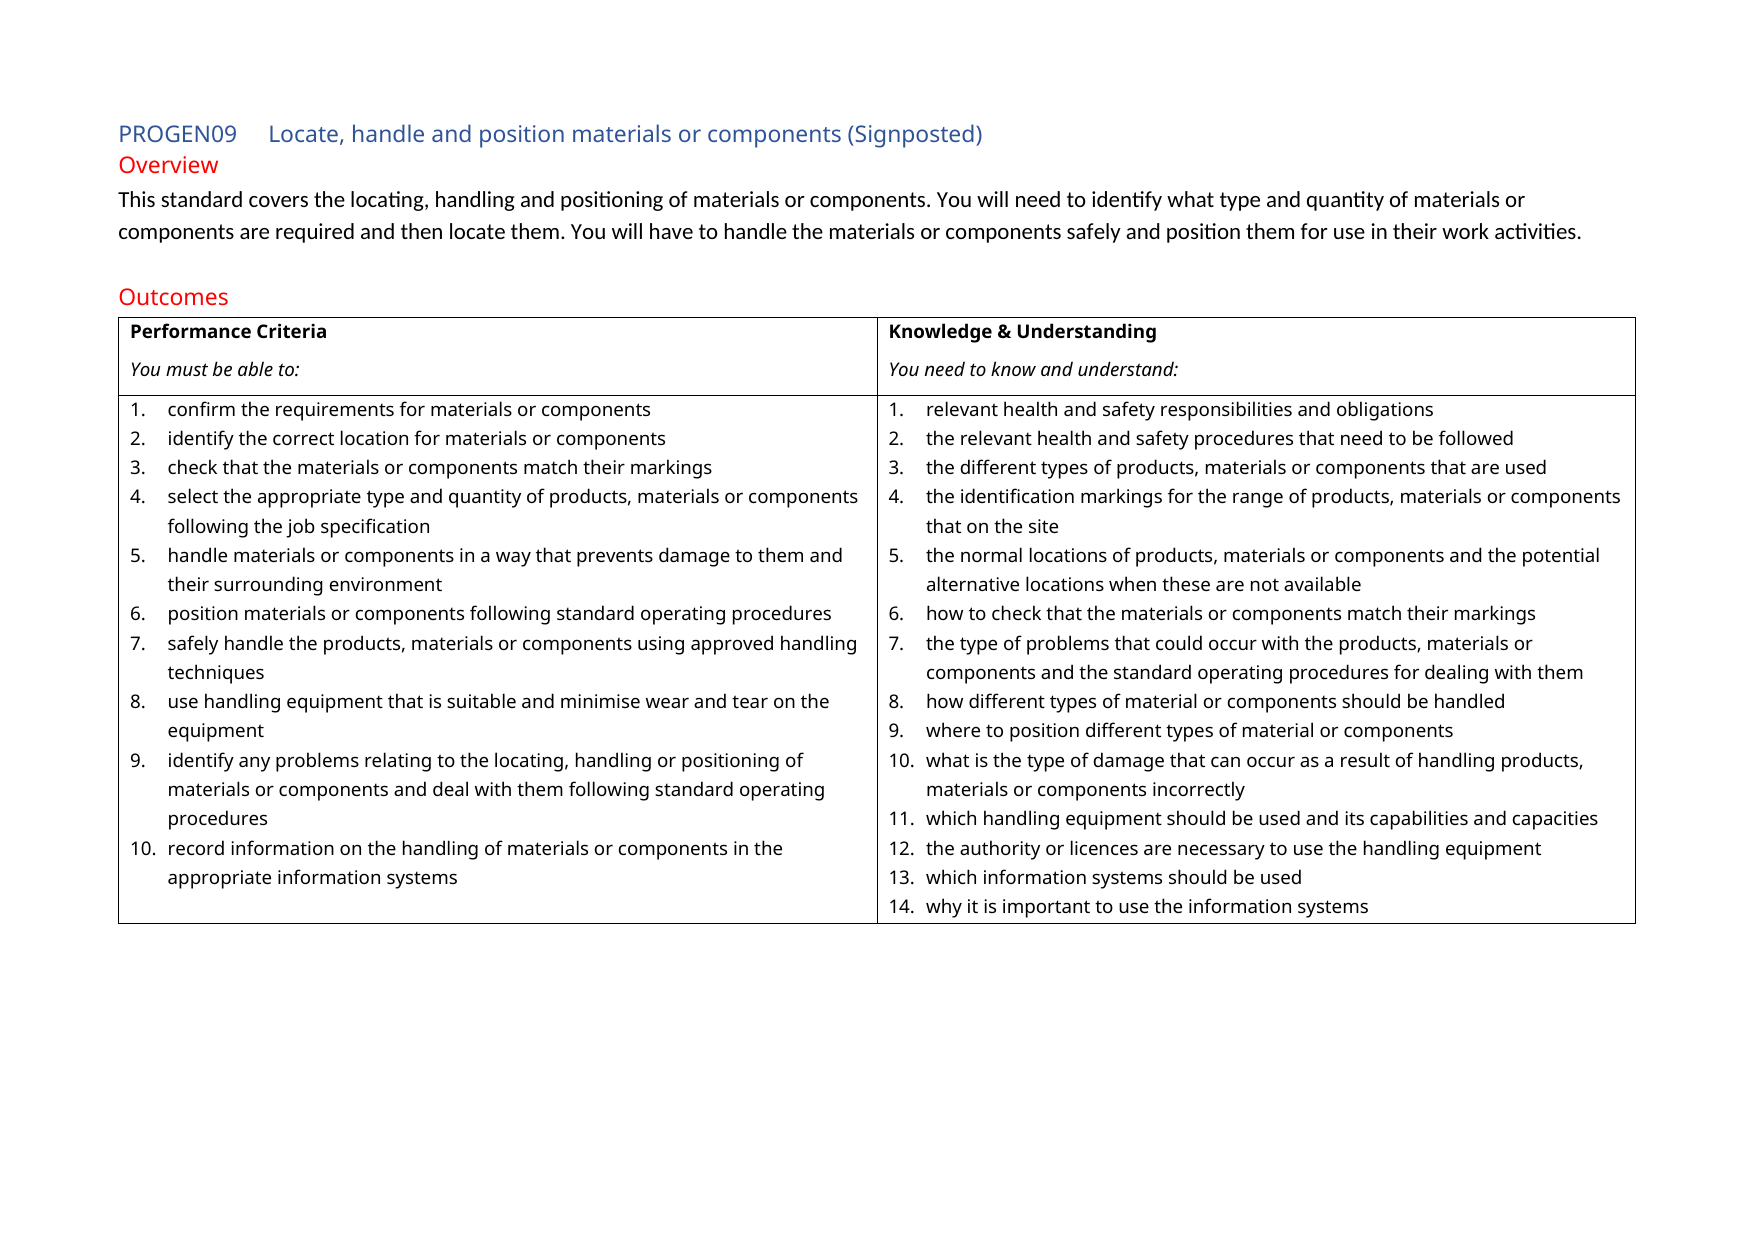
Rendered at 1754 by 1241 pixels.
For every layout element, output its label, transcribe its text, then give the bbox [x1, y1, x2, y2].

subtitle Outcomes [118, 281, 1636, 312]
text PROGEN09 Locate, handle and position materials or components (Signposted) [118, 118, 1636, 149]
subtitle This standard covers the locating, handling and positioning of materials or components. You will need to identify what type and quantity of materials or components are required and then locate them. You will have to handle the materials or components safely and position them for use in their work activities. [118, 185, 1636, 246]
table_cell confirm the requirements for materials or components identify the correct location for materials or components check that the materials or components match their markings select the appropriate type and quantity of products, materials or components following the job specification handle materials or components in a way that prevents damage to them and their surrounding environment position materials or components following standard operating procedures safely handle the products, materials or components using approved handling techniques use handling equipment that is suitable and minimise wear and tear on the equipment identify any problems relating to the locating, handling or positioning of materials or components and deal with them following standard operating procedures record information on the handling of materials or components in the appropriate information systems [119, 396, 877, 923]
table_cell relevant health and safety responsibilities and obligations the relevant health and safety procedures that need to be followed the different types of products, materials or components that are used the identification markings for the range of products, materials or components that on the site the normal locations of products, materials or components and the potential alternative locations when these are not available how to check that the materials or components match their markings the type of problems that could occur with the products, materials or components and the standard operating procedures for dealing with them how different types of material or components should be handled where to position different types of material or components what is the type of damage that can occur as a result of handling products, materials or components incorrectly which handling equipment should be used and its capabilities and capacities the authority or licences are necessary to use the handling equipment which information systems should be used why it is important to use the information systems [878, 396, 1635, 923]
table_header Performance Criteria You must be able to: [119, 318, 877, 395]
subtitle Overview [118, 149, 1636, 181]
table_header Knowledge & Understanding You need to know and understand: [878, 318, 1635, 395]
